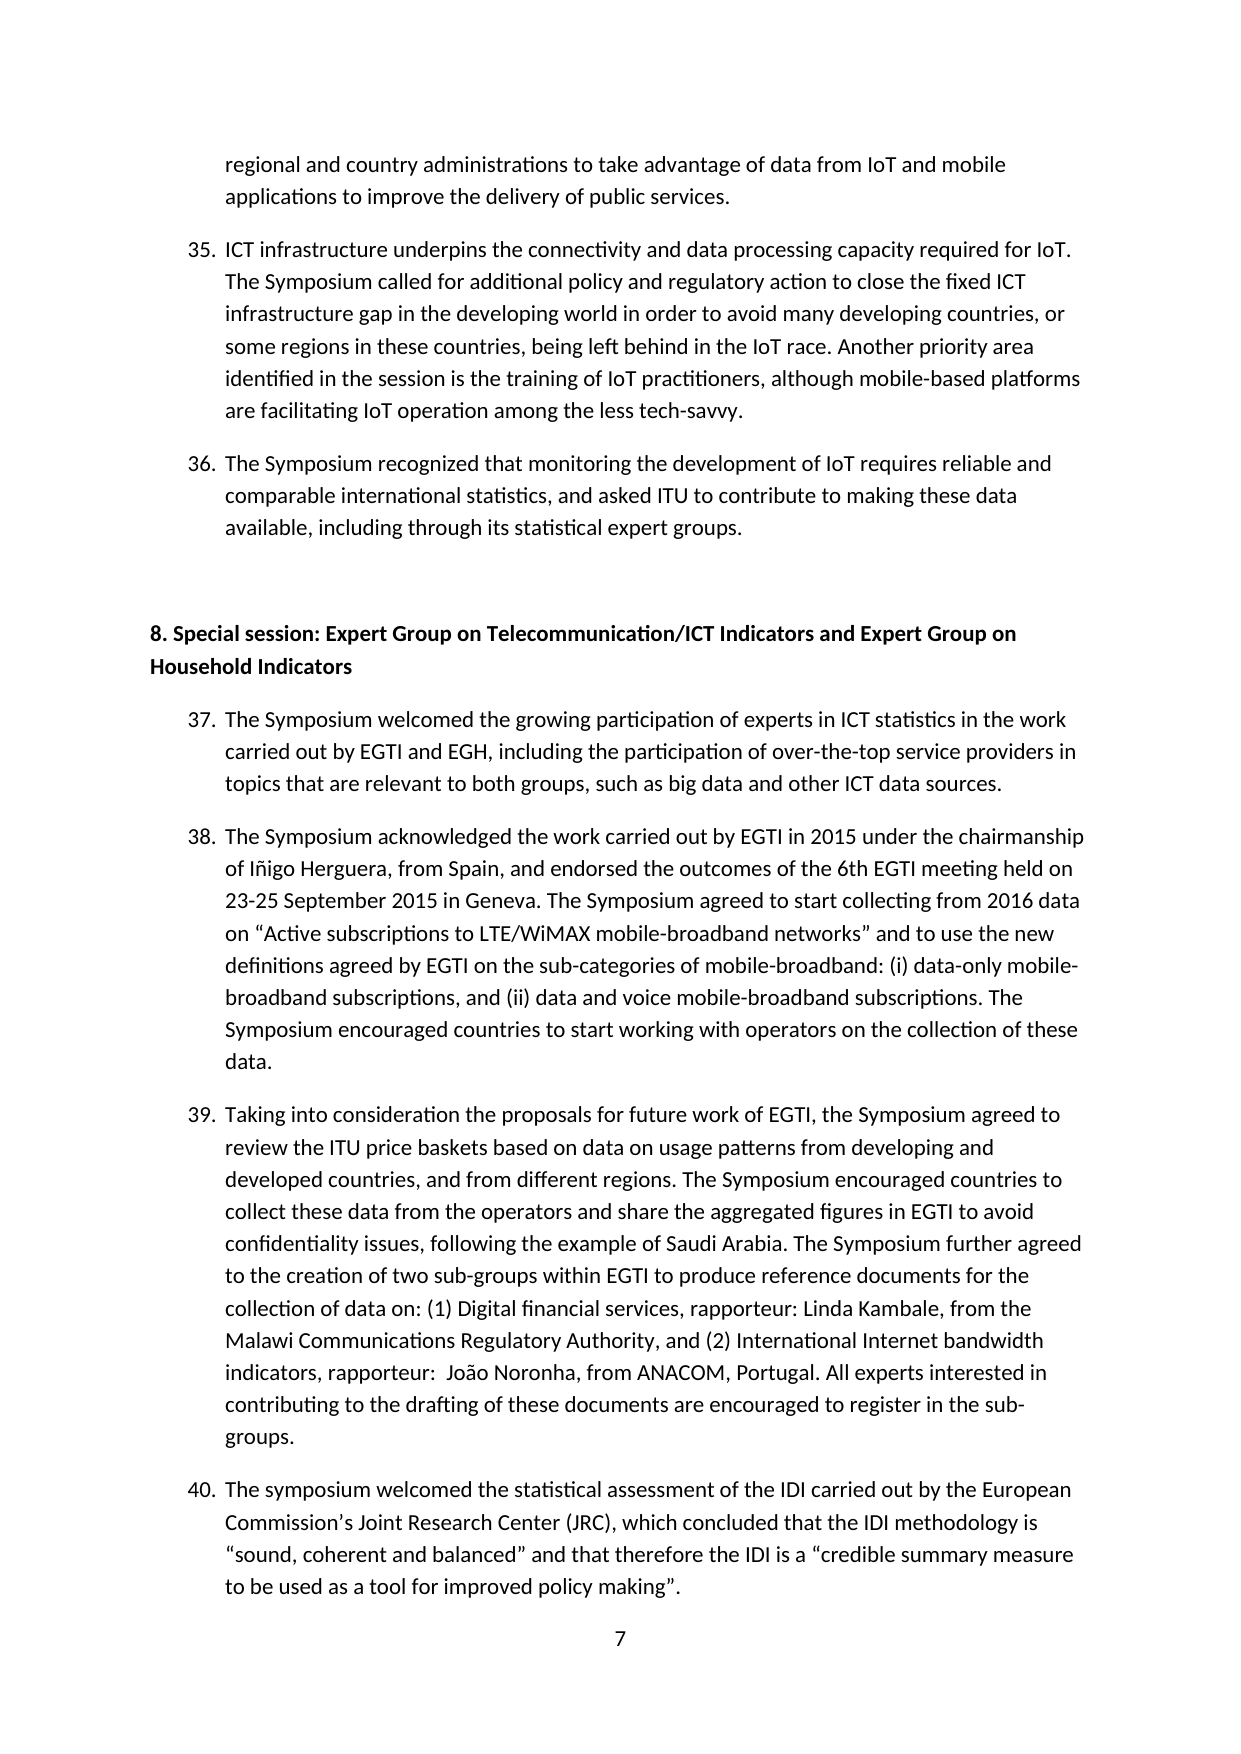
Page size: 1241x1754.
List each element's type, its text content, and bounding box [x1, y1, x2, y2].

text The symposium welcomed the statistical assessment of the IDI carried out by the European Commission’s Joint Research Center (JRC), which concluded that the IDI methodology is “sound, coherent and balanced” and that therefore the IDI is a “credible summary measure to be used as a tool for improved policy making”. [187, 1475, 1090, 1600]
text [187, 150, 1090, 210]
text The Symposium acknowledged the work carried out by EGTI in 2015 under the chairmanship of Iñigo Herguera, from Spain, and endorsed the outcomes of the 6th EGTI meeting held on 23-25 September 2015 in Geneva. The Symposium agreed to start collecting from 2016 data on “Active subscriptions to LTE/WiMAX mobile-broadband networks” and to use the new definitions agreed by EGTI on the sub-categories of mobile-broadband: (i) data-only mobile-broadband subscriptions, and (ii) data and voice mobile-broadband subscriptions. The Symposium encouraged countries to start working with operators on the collection of these data. [187, 822, 1090, 1076]
text Taking into consideration the proposals for future work of EGTI, the Symposium agreed to review the ITU price baskets based on data on usage patterns from developing and developed countries, and from different regions. The Symposium encouraged countries to collect these data from the operators and share the aggregated figures in EGTI to avoid confidentiality issues, following the example of Saudi Arabia. The Symposium further agreed to the creation of two sub-groups within EGTI to produce reference documents for the collection of data on: (1) Digital financial services, rapporteur: Linda Kambale, from the Malawi Communications Regulatory Authority, and (2) International Internet bandwidth indicators, rapporteur: João Noronha, from ANACOM, Portugal. All experts interested in contributing to the drafting of these documents are encouraged to register in the sub-groups. [187, 1101, 1090, 1450]
text ICT infrastructure underpins the connectivity and data processing capacity required for IoT. The Symposium called for additional policy and regulatory action to close the fixed ICT infrastructure gap in the developing world in order to avoid many developing countries, or some regions in these countries, being left behind in the IoT race. Another priority area identified in the session is the training of IoT practitioners, although mobile-based platforms are facilitating IoT operation among the less tech-savvy. [187, 235, 1090, 424]
text The Symposium recognized that monitoring the development of IoT requires reliable and comparable international statistics, and asked ITU to contribute to making these data available, including through its statistical expert groups. [187, 449, 1090, 542]
text The Symposium welcomed the growing participation of experts in ICT statistics in the work carried out by EGTI and EGH, including the participation of over-the-top service providers in topics that are relevant to both groups, such as big data and other ICT data sources. [187, 705, 1090, 797]
list 8. Special session: Expert Group on Telecommunication/ICT Indicators and Expert Group on Household Indicators [150, 619, 1090, 680]
